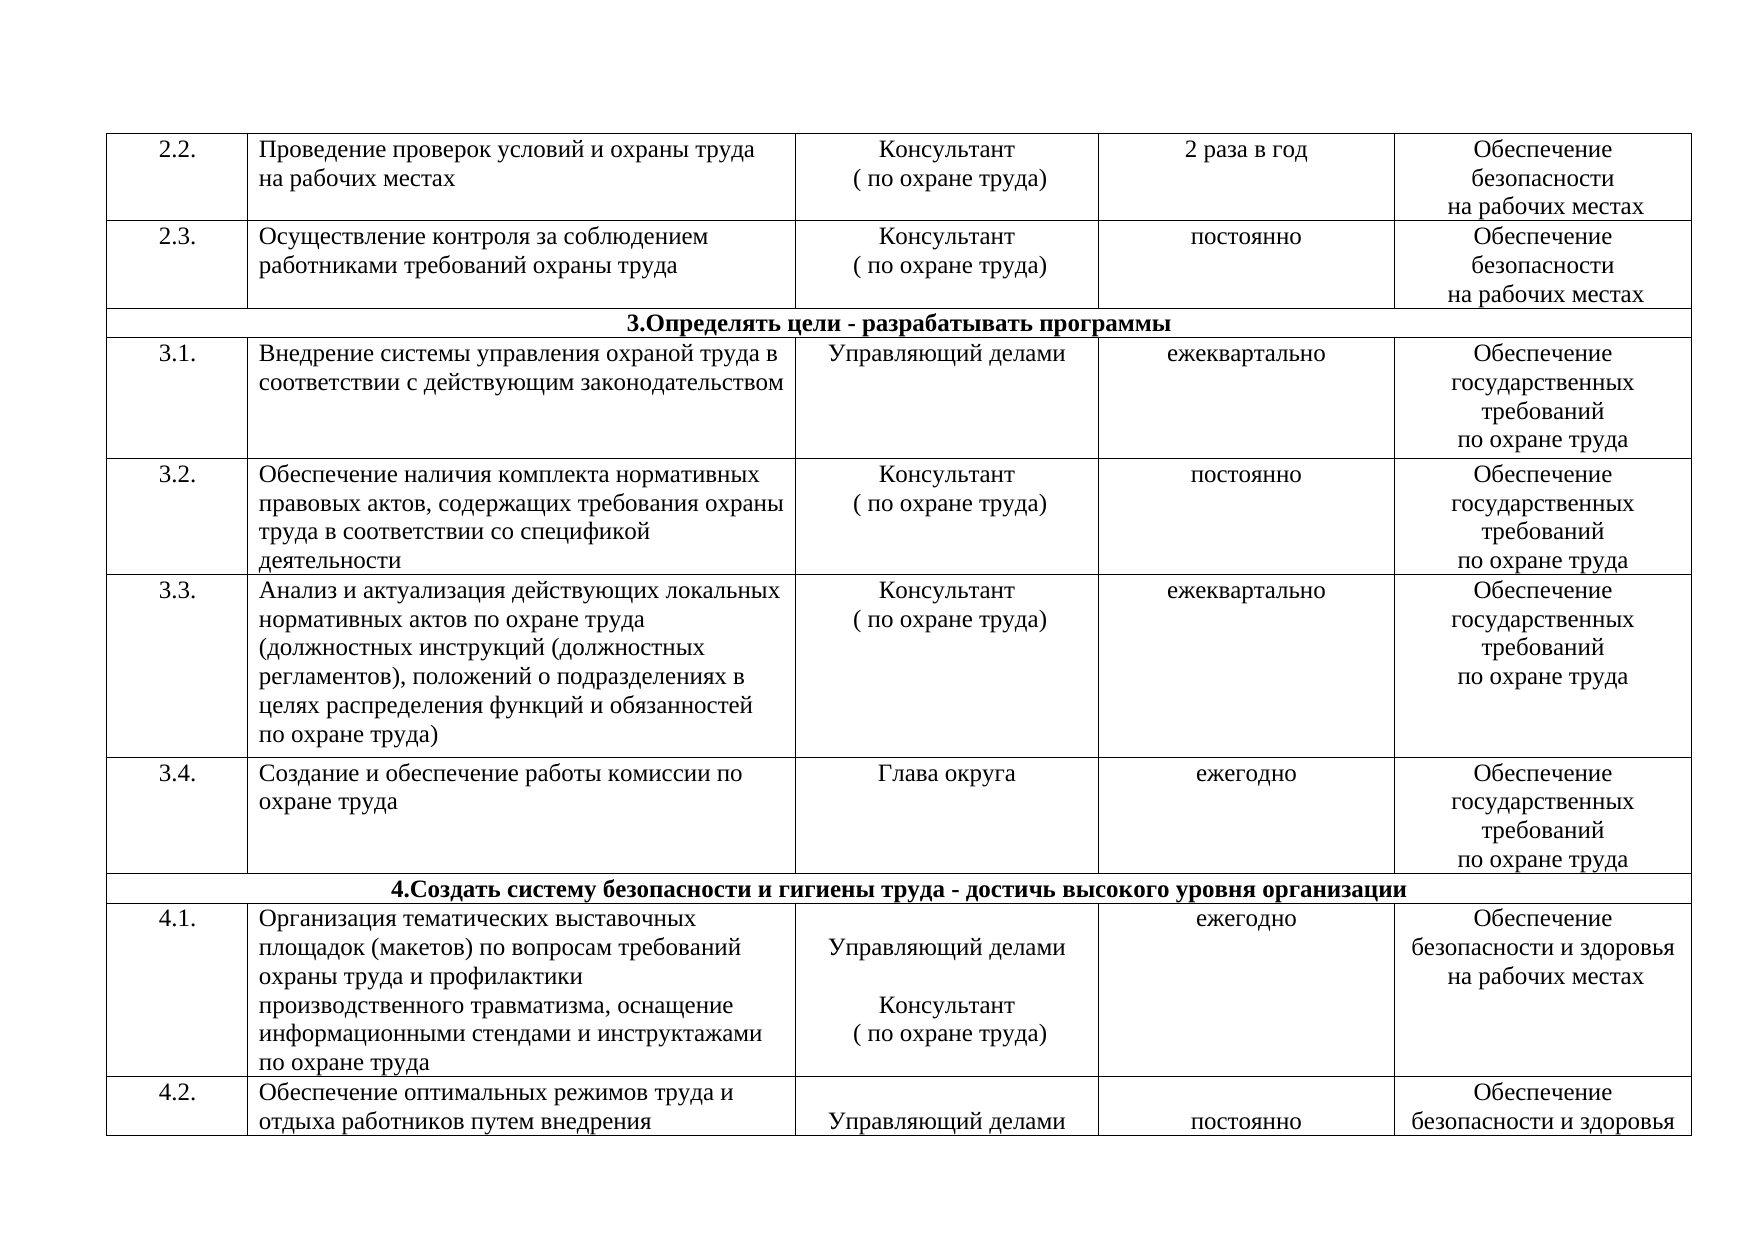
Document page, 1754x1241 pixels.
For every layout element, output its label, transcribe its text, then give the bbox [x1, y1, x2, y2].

table_cell постоянно [1099, 1077, 1394, 1134]
table_cell Консультант ( по охране труда) [796, 459, 1098, 574]
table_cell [1395, 1077, 1691, 1134]
table_cell постоянно [1099, 459, 1394, 574]
table_cell Анализ и актуализация действующих локальных нормативных актов по охране труда (должностных инструкций (должностных регламентов), положений о подразделениях в целях распределения функций и обязанностей по охране труда) [248, 575, 795, 757]
table_cell ежеквартально [1099, 575, 1394, 757]
table_cell Обеспечение государственных требований по охране труда [1395, 758, 1691, 873]
table_cell 3.1. [107, 338, 247, 458]
table_cell Консультант ( по охране труда) [796, 575, 1098, 757]
table_cell ежеквартально [1099, 338, 1394, 458]
table_cell Управляющий делами Консультант ( по охране труда) [796, 904, 1098, 1076]
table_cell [248, 1077, 795, 1134]
table_cell 4.Создать систему безопасности и гигиены труда - достичь высокого уровня организации [107, 874, 1691, 902]
table_cell 3.3. [107, 575, 247, 757]
table_cell Осуществление контроля за соблюдением работниками требований охраны труда [248, 221, 795, 307]
table_cell Глава округа [796, 758, 1098, 873]
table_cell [796, 1077, 1098, 1134]
table_cell Обеспечение наличия комплекта нормативных правовых актов, содержащих требования охраны труда в соответствии со спецификой деятельности [248, 459, 795, 574]
table_cell Обеспечение безопасности на рабочих местах [1395, 221, 1691, 307]
table_cell Обеспечение государственных требований по охране труда [1395, 459, 1691, 574]
table_cell Организация тематических выставочных площадок (макетов) по вопросам требований охраны труда и профилактики производственного травматизма, оснащение информационными стендами и инструктажами по охране труда [248, 904, 795, 1076]
table_cell 3.4. [107, 758, 247, 873]
table_cell постоянно [1099, 221, 1394, 307]
table_cell Обеспечение безопасности на рабочих местах [1395, 134, 1691, 220]
table_cell Создание и обеспечение работы комиссии по охране труда [248, 758, 795, 873]
table_cell Проведение проверок условий и охраны труда на рабочих местах [248, 134, 795, 220]
table_cell ежегодно [1099, 758, 1394, 873]
table_cell 4.1. [107, 904, 247, 1076]
table_cell 2.2. [107, 134, 247, 220]
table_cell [796, 134, 1098, 220]
table_cell Консультант ( по охране труда) [796, 221, 1098, 307]
table_cell Управляющий делами [796, 338, 1098, 458]
table_cell 3.Определять цели - разрабатывать программы [107, 309, 1691, 337]
table_cell Обеспечение государственных требований по охране труда [1395, 575, 1691, 757]
table_cell 2 раза в год [1099, 134, 1394, 220]
table_cell Внедрение системы управления охраной труда в соответствии с действующим законодательством [248, 338, 795, 458]
table_cell 3.2. [107, 459, 247, 574]
table_cell Обеспечение безопасности и здоровья на рабочих местах [1395, 904, 1691, 1076]
table_cell ежегодно [1099, 904, 1394, 1076]
table_cell Обеспечение государственных требований по охране труда [1395, 338, 1691, 458]
table_cell 2.3. [107, 221, 247, 307]
table_cell 4.2. [107, 1077, 247, 1134]
